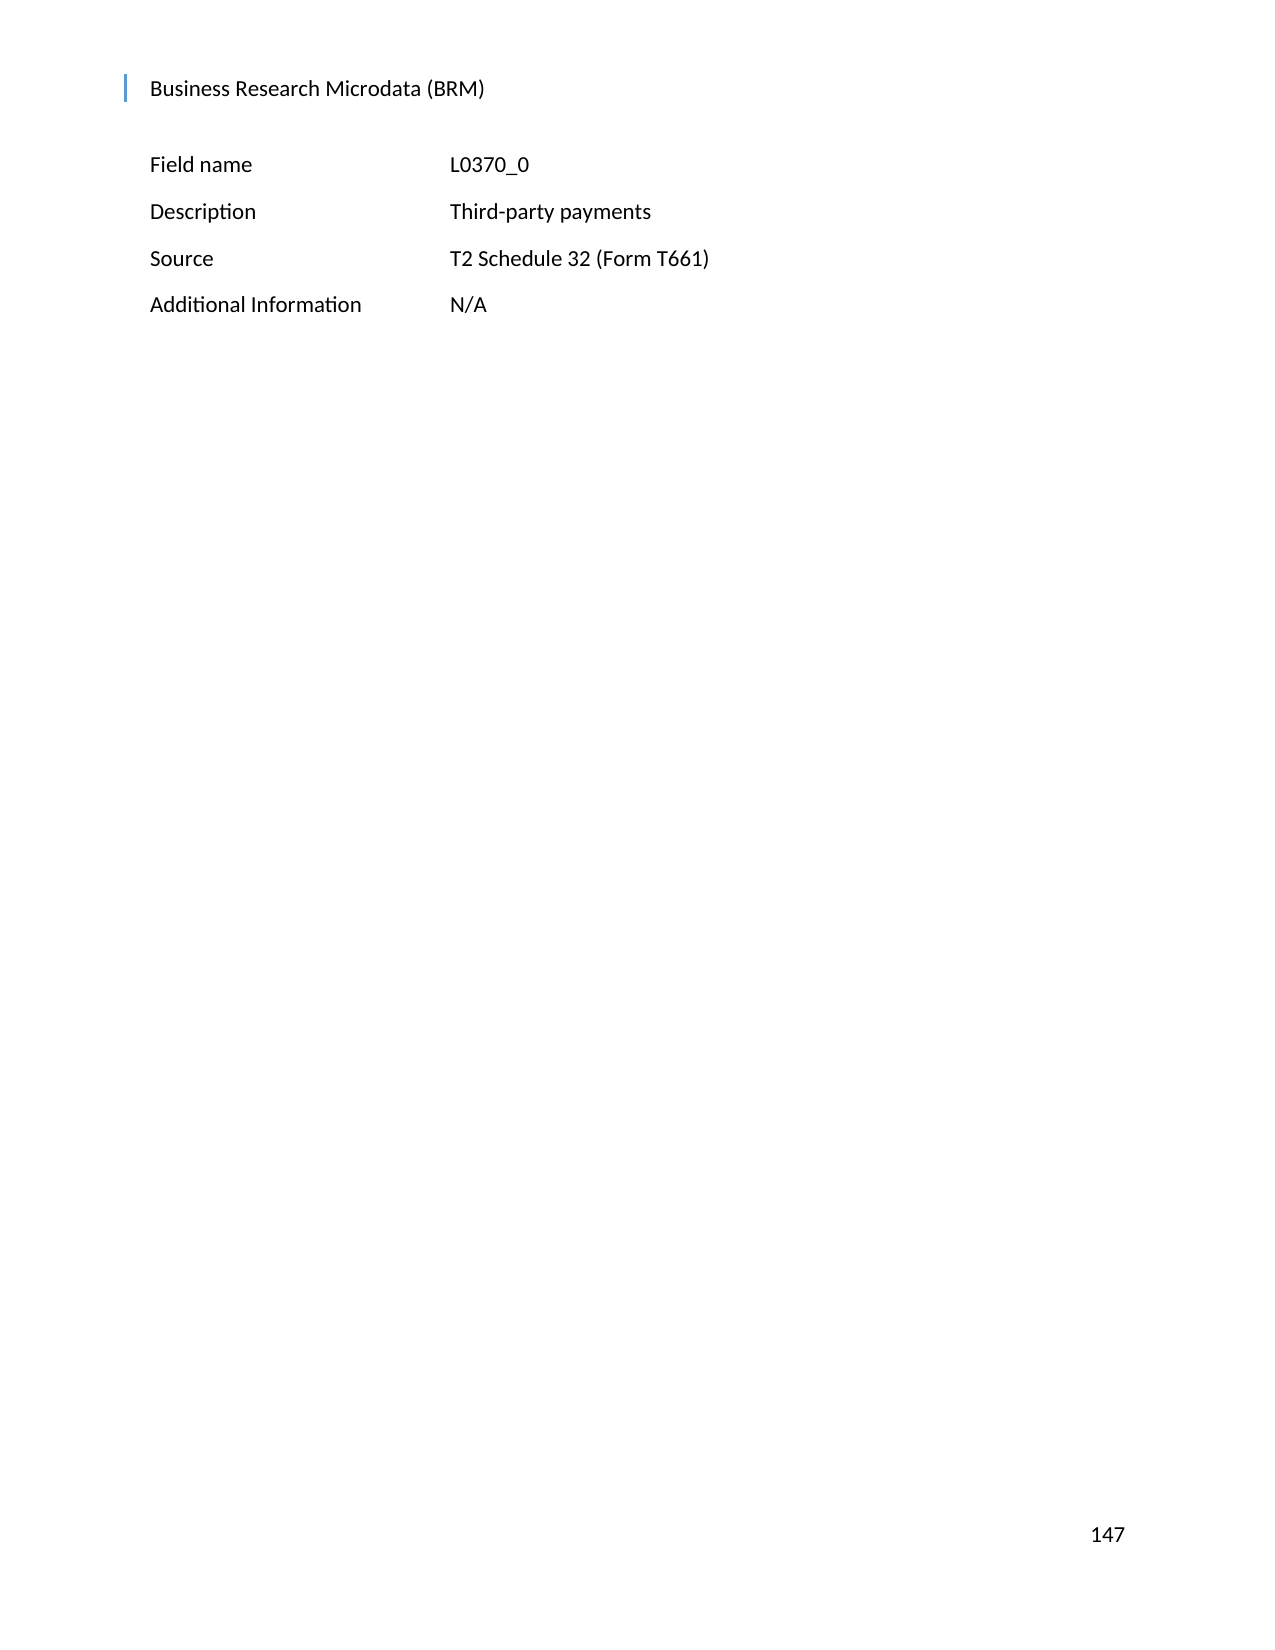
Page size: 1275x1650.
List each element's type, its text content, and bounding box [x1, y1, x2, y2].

text Description Third-party payments [150, 197, 1125, 225]
text Additional Information N/A [150, 291, 1125, 319]
text Source T2 Schedule 32 (Form T661) [150, 244, 1125, 272]
text Field name L0370_0 [150, 150, 1125, 178]
